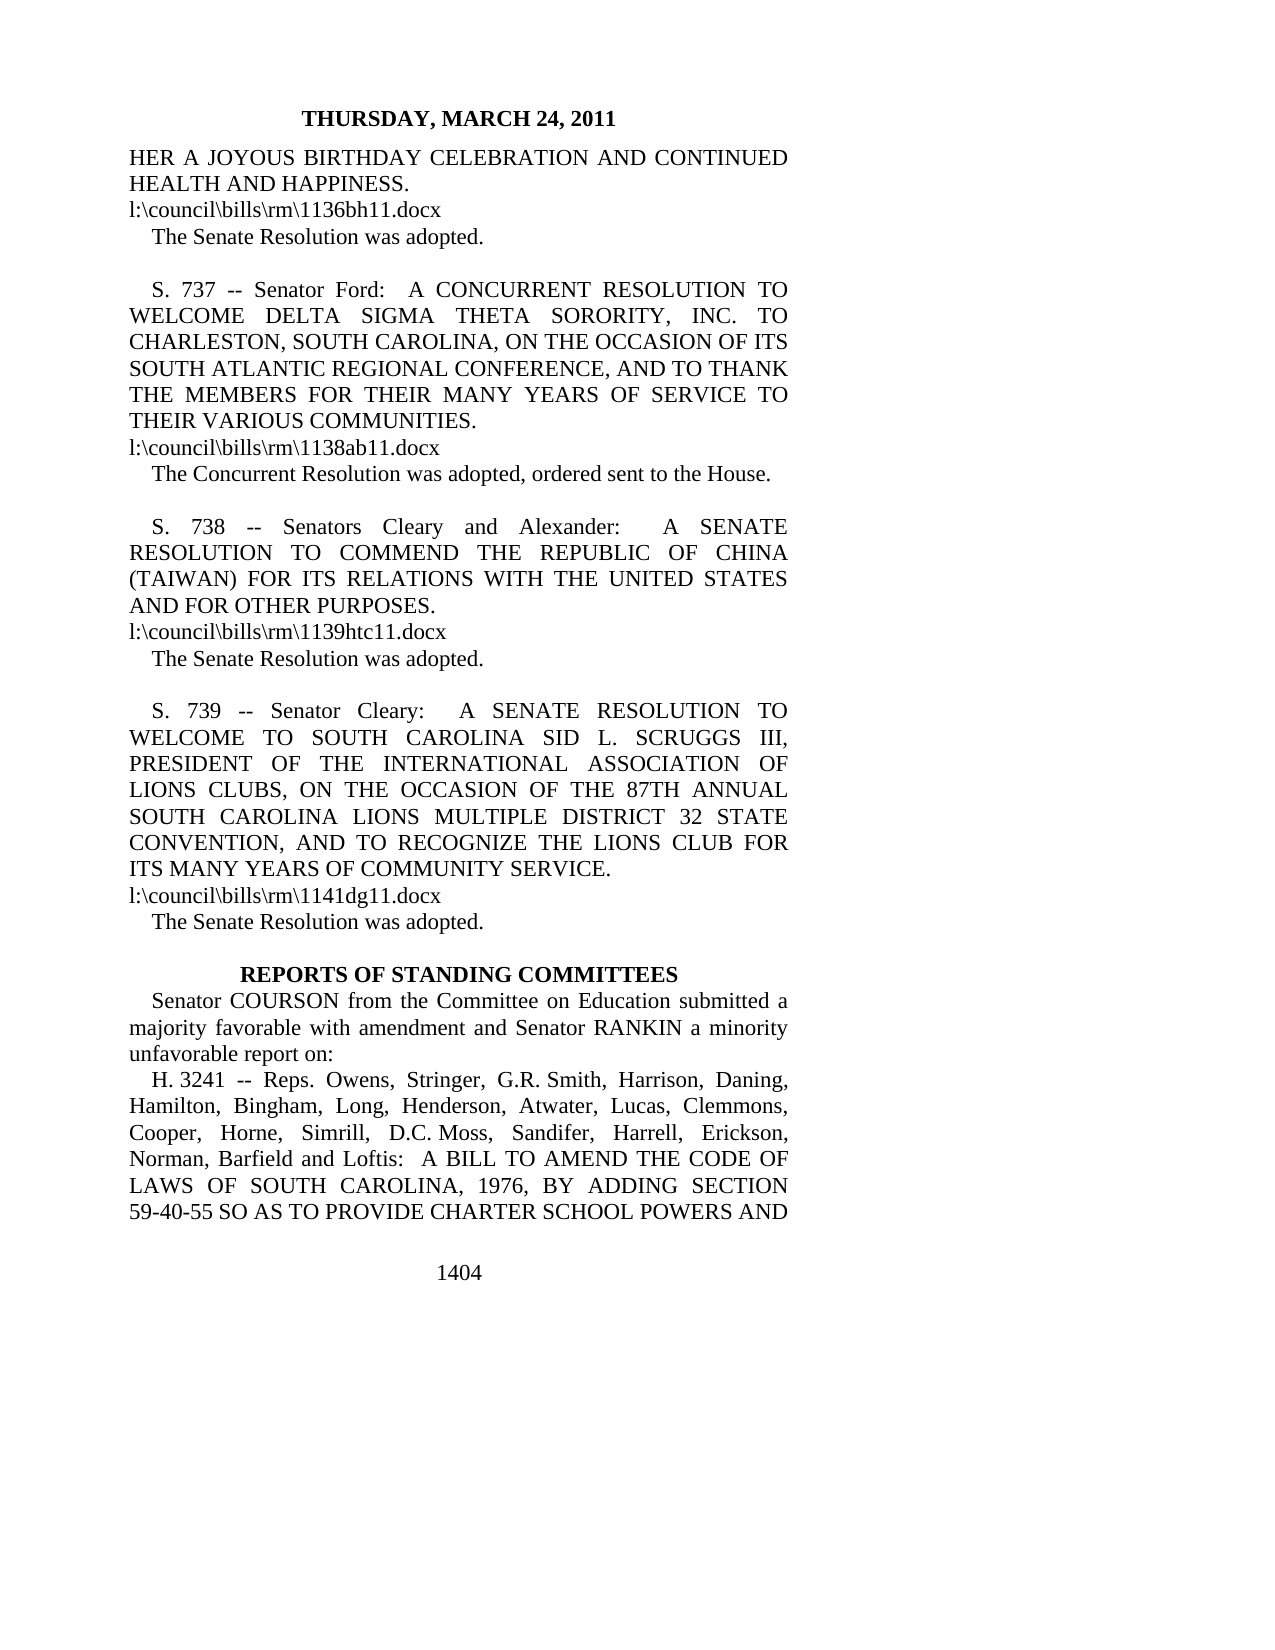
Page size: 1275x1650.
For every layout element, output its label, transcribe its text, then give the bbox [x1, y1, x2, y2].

text The Senate Resolution was adopted. [129, 644, 789, 671]
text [129, 1066, 789, 1224]
text The Senate Resolution was adopted. [129, 908, 789, 934]
text l:\council\bills\rm\1138ab11.docx [129, 434, 789, 460]
text The Concurrent Resolution was adopted, ordered sent to the House. [129, 460, 789, 486]
text Senator COURSON from the Committee on Education submitted a majority favorable with amendment and Senator RANKIN a minority unfavorable report on: [129, 987, 789, 1066]
text l:\council\bills\rm\1136bh11.docx [129, 197, 789, 223]
text S. 739 -- Senator Cleary: A SENATE RESOLUTION TO WELCOME TO SOUTH CAROLINA SID L. SCRUGGS III, PRESIDENT OF THE INTERNATIONAL ASSOCIATION OF LIONS CLUBS, ON THE OCCASION OF THE 87TH ANNUAL SOUTH CAROLINA LIONS MULTIPLE DISTRICT 32 STATE CONVENTION, AND TO RECOGNIZE THE LIONS CLUB FOR ITS MANY YEARS OF COMMUNITY SERVICE. [129, 697, 789, 882]
text REPORTS OF STANDING COMMITTEES [129, 961, 789, 987]
text l:\council\bills\rm\1141dg11.docx [129, 882, 789, 908]
text S. 737 -- Senator Ford: A CONCURRENT RESOLUTION TO WELCOME DELTA SIGMA THETA SORORITY, INC. TO CHARLESTON, SOUTH CAROLINA, ON THE OCCASION OF ITS SOUTH ATLANTIC REGIONAL CONFERENCE, AND TO THANK THE MEMBERS FOR THEIR MANY YEARS OF SERVICE TO THEIR VARIOUS COMMUNITIES. [129, 276, 789, 434]
text S. 738 -- Senators Cleary and Alexander: A SENATE RESOLUTION TO COMMEND THE REPUBLIC OF CHINA (TAIWAN) FOR ITS RELATIONS WITH THE UNITED STATES AND FOR OTHER PURPOSES. [129, 513, 789, 618]
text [129, 144, 789, 197]
text The Senate Resolution was adopted. [129, 223, 789, 249]
text l:\council\bills\rm\1139htc11.docx [129, 618, 789, 644]
